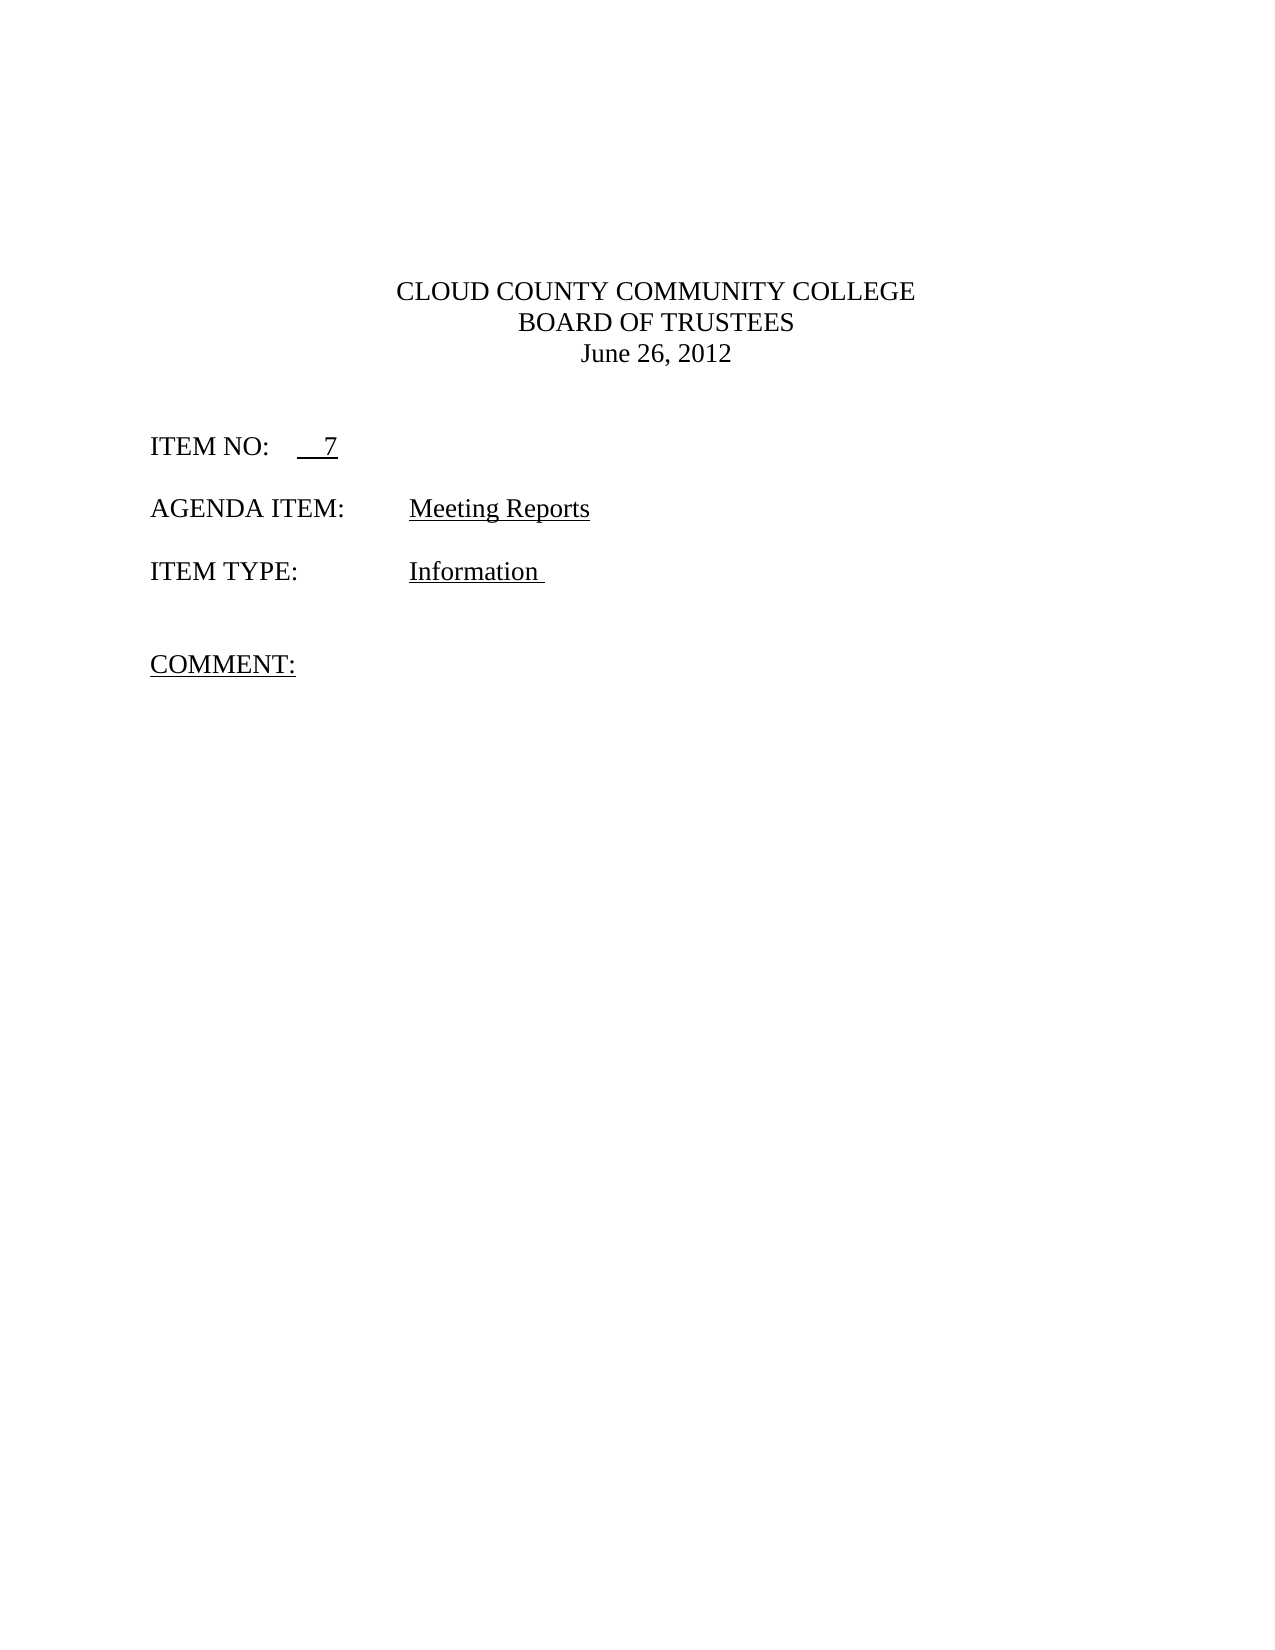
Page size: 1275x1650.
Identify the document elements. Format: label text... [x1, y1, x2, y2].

text ITEM TYPE: Information [150, 555, 1162, 586]
text COMMENT: [150, 648, 1162, 679]
text ITEM NO: 7 [150, 430, 1162, 461]
text AGENDA ITEM: Meeting Reports [150, 493, 1162, 524]
text June 26, 2012 [150, 337, 1162, 368]
text CLOUD COUNTY COMMUNITY COLLEGE [150, 274, 1162, 306]
text BOARD OF TRUSTEES [150, 306, 1162, 337]
